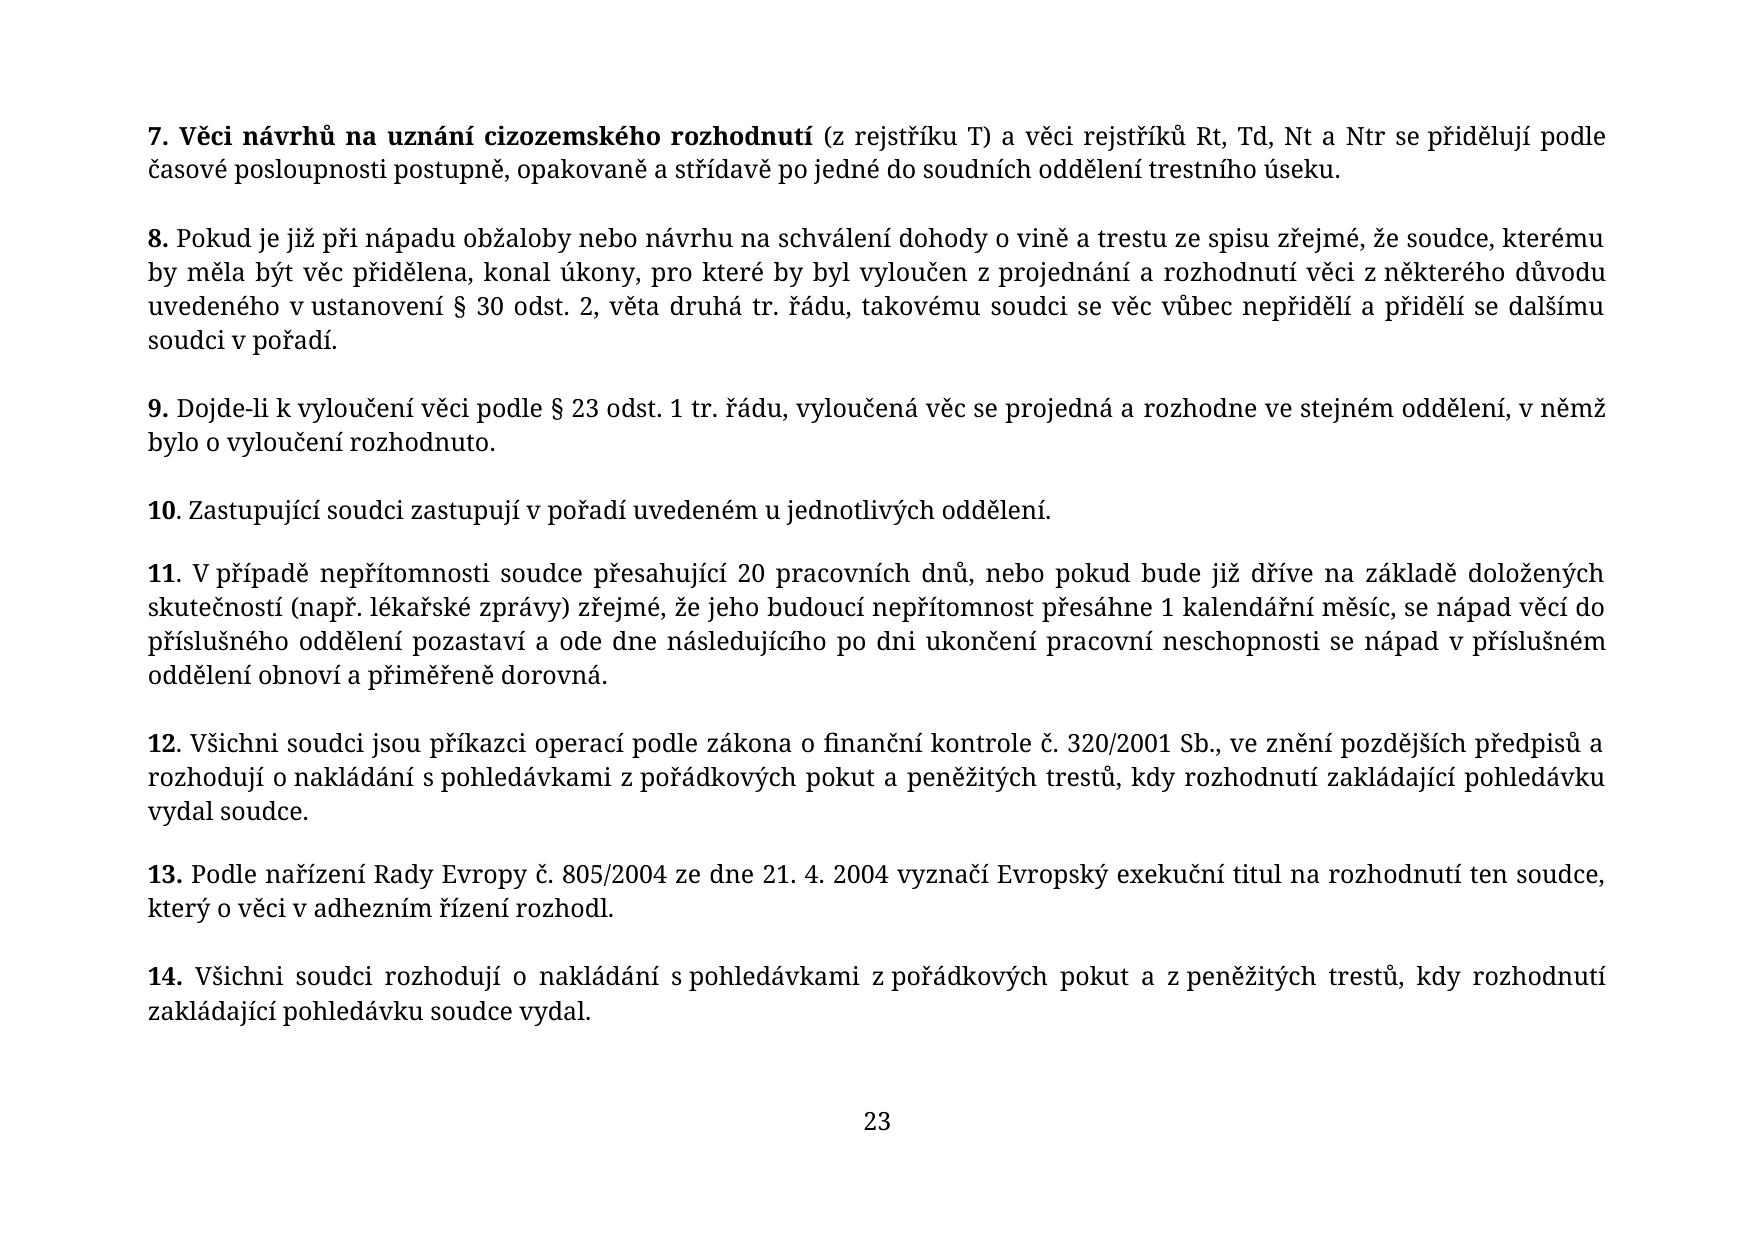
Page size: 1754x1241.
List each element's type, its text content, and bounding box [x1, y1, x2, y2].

text 7. Věci návrhů na uznání cizozemského rozhodnutí (z rejstříku T) a věci rejstříků Rt, Td, Nt a Ntr se přidělují podle časové posloupnosti postupně, opakovaně a střídavě po jedné do soudních oddělení trestního úseku. [148, 118, 1606, 186]
text 13. Podle nařízení Rady Evropy č. 805/2004 ze dne 21. 4. 2004 vyznačí Evropský exekuční titul na rozhodnutí ten soudce, který o věci v adhezním řízení rozhodl. [148, 857, 1606, 925]
text 14. Všichni soudci rozhodují o nakládání s pohledávkami z pořádkových pokut a z peněžitých trestů, kdy rozhodnutí zakládající pohledávku soudce vydal. [148, 959, 1606, 1027]
text 11. V případě nepřítomnosti soudce přesahující 20 pracovních dnů, nebo pokud bude již dříve na základě doložených skutečností (např. lékařské zprávy) zřejmé, že jeho budoucí nepřítomnost přesáhne 1 kalendářní měsíc, se nápad věcí do příslušného oddělení pozastaví a ode dne následujícího po dni ukončení pracovní neschopnosti se nápad v příslušném oddělení obnoví a přiměřeně dorovná. [148, 556, 1606, 692]
text 8. Pokud je již při nápadu obžaloby nebo návrhu na schválení dohody o vině a trestu ze spisu zřejmé, že soudce, kterému by měla být věc přidělena, konal úkony, pro které by byl vyloučen z projednání a rozhodnutí věci z některého důvodu uvedeného v ustanovení § 30 odst. 2, věta druhá tr. řádu, takovému soudci se věc vůbec nepřidělí a přidělí se dalšímu soudci v pořadí. [148, 220, 1606, 357]
text 10. Zastupující soudci zastupují v pořadí uvedeném u jednotlivých oddělení. [148, 493, 1606, 527]
text 9. Dojde-li k vyloučení věci podle § 23 odst. 1 tr. řádu, vyloučená věc se projedná a rozhodne ve stejném oddělení, v němž bylo o vyloučení rozhodnuto. [148, 391, 1606, 459]
text 12. Všichni soudci jsou příkazci operací podle zákona o finanční kontrole č. 320/2001 Sb., ve znění pozdějších předpisů a rozhodují o nakládání s pohledávkami z pořádkových pokut a peněžitých trestů, kdy rozhodnutí zakládající pohledávku vydal soudce. [148, 726, 1606, 828]
